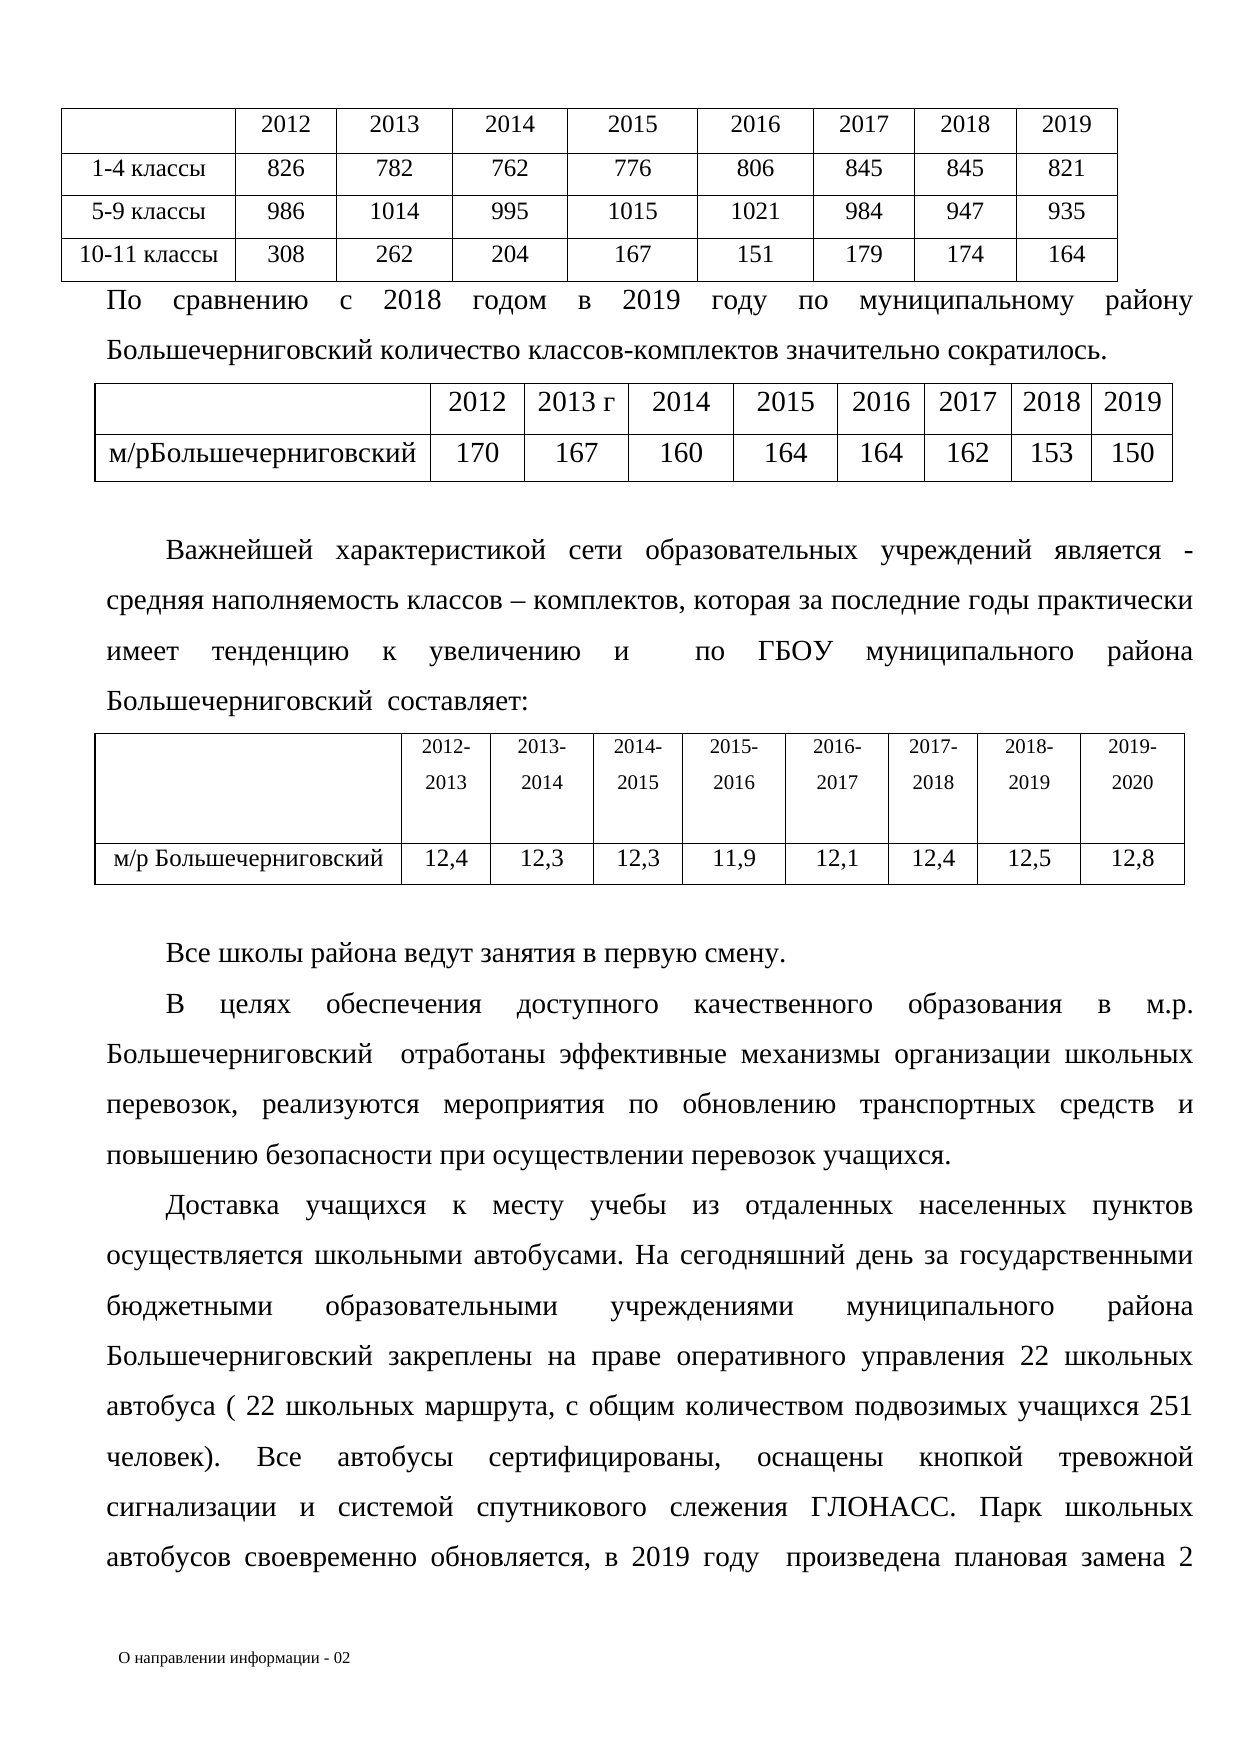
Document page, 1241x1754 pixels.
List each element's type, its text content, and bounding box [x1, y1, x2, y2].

table_cell 12,1 [786, 844, 888, 884]
table_header 2018 [1012, 384, 1091, 434]
table_header 2012-2013 [402, 734, 490, 842]
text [106, 1187, 1194, 1573]
table_cell м/рБольшечерниговский [96, 435, 430, 481]
table_cell 1014 [337, 196, 452, 238]
table_cell 12,4 [402, 844, 490, 884]
table_cell 1021 [698, 196, 813, 238]
table_cell 162 [925, 435, 1011, 481]
table_cell 762 [453, 154, 567, 195]
table_header 2012 [431, 384, 524, 434]
table_header 2016 [698, 109, 813, 152]
text По сравнению с 2018 годом в 2019 году по муниципальному району Большечерниговский количество классов-комплектов значительно сократилось. [106, 282, 1194, 366]
table_header 2016 [838, 384, 924, 434]
table_cell 806 [698, 154, 813, 195]
table_header 2019 [1092, 384, 1172, 434]
table_cell 821 [1017, 154, 1117, 195]
table_cell 782 [337, 154, 452, 195]
table_cell 5-9 классы [62, 196, 235, 238]
table_header 2017 [925, 384, 1011, 434]
table_header 2017-2018 [889, 734, 977, 842]
table_header 2012 [236, 109, 336, 152]
table_cell 308 [236, 239, 336, 281]
table_cell 150 [1092, 435, 1172, 481]
table_cell 12,4 [889, 844, 977, 884]
table_cell 995 [453, 196, 567, 238]
table_cell 935 [1017, 196, 1117, 238]
table_cell 179 [814, 239, 914, 281]
table_header 2015 [734, 384, 837, 434]
text Важнейшей характеристикой сети образовательных учреждений является - средняя наполняемость классов – комплектов, которая за последние годы практически имеет тенденцию к увеличению и по ГБОУ муниципального района Большечерниговский составляет: [106, 532, 1194, 716]
table_cell 776 [568, 154, 697, 195]
table_cell 1-4 классы [62, 154, 235, 195]
table_header 2018 [915, 109, 1016, 152]
table_cell 10-11 классы [62, 239, 235, 281]
table_header 2014 [453, 109, 567, 152]
table_cell 1015 [568, 196, 697, 238]
table_header [525, 384, 628, 434]
table_cell 170 [431, 435, 524, 481]
table_cell 262 [337, 239, 452, 281]
table_header 2018-2019 [978, 734, 1080, 842]
table_cell м/р Большечерниговский [96, 844, 401, 884]
table_cell 984 [814, 196, 914, 238]
table_cell 12,5 [978, 844, 1080, 884]
table_cell 845 [814, 154, 914, 195]
table_cell 11,9 [683, 844, 785, 884]
table_header 2014 [629, 384, 733, 434]
text В целях обеспечения доступного качественного образования в м.р. Большечерниговский отработаны эффективные механизмы организации школьных перевозок, реализуются мероприятия по обновлению транспортных средств и повышению безопасности при осуществлении перевозок учащихся. [106, 986, 1194, 1170]
table_cell 153 [1012, 435, 1091, 481]
table_cell 167 [525, 435, 628, 481]
table_cell 12,3 [594, 844, 682, 884]
table_cell 174 [915, 239, 1016, 281]
table_cell 164 [734, 435, 837, 481]
table_cell 947 [915, 196, 1016, 238]
table_cell 12,8 [1081, 844, 1184, 884]
table_header 2015 [568, 109, 697, 152]
table_cell 164 [838, 435, 924, 481]
table_header [96, 734, 401, 842]
table_header 2013 [337, 109, 452, 152]
table_header [96, 384, 430, 434]
table_header 2017 [814, 109, 914, 152]
table_header 2019 [1017, 109, 1117, 152]
table_header 2019-2020 [1081, 734, 1184, 842]
table_header 2013-2014 [491, 734, 593, 842]
text Все школы района ведут занятия в первую смену. [106, 936, 1194, 969]
table_cell 151 [698, 239, 813, 281]
table_cell 845 [915, 154, 1016, 195]
table_cell 164 [1017, 239, 1117, 281]
table_cell 160 [629, 435, 733, 481]
table_cell 986 [236, 196, 336, 238]
table_cell 826 [236, 154, 336, 195]
table_header 2015-2016 [683, 734, 785, 842]
table_cell 167 [568, 239, 697, 281]
table_cell 204 [453, 239, 567, 281]
table_header 2016-2017 [786, 734, 888, 842]
table_header 2014-2015 [594, 734, 682, 842]
table_header [62, 109, 235, 152]
table_cell 12,3 [491, 844, 593, 884]
